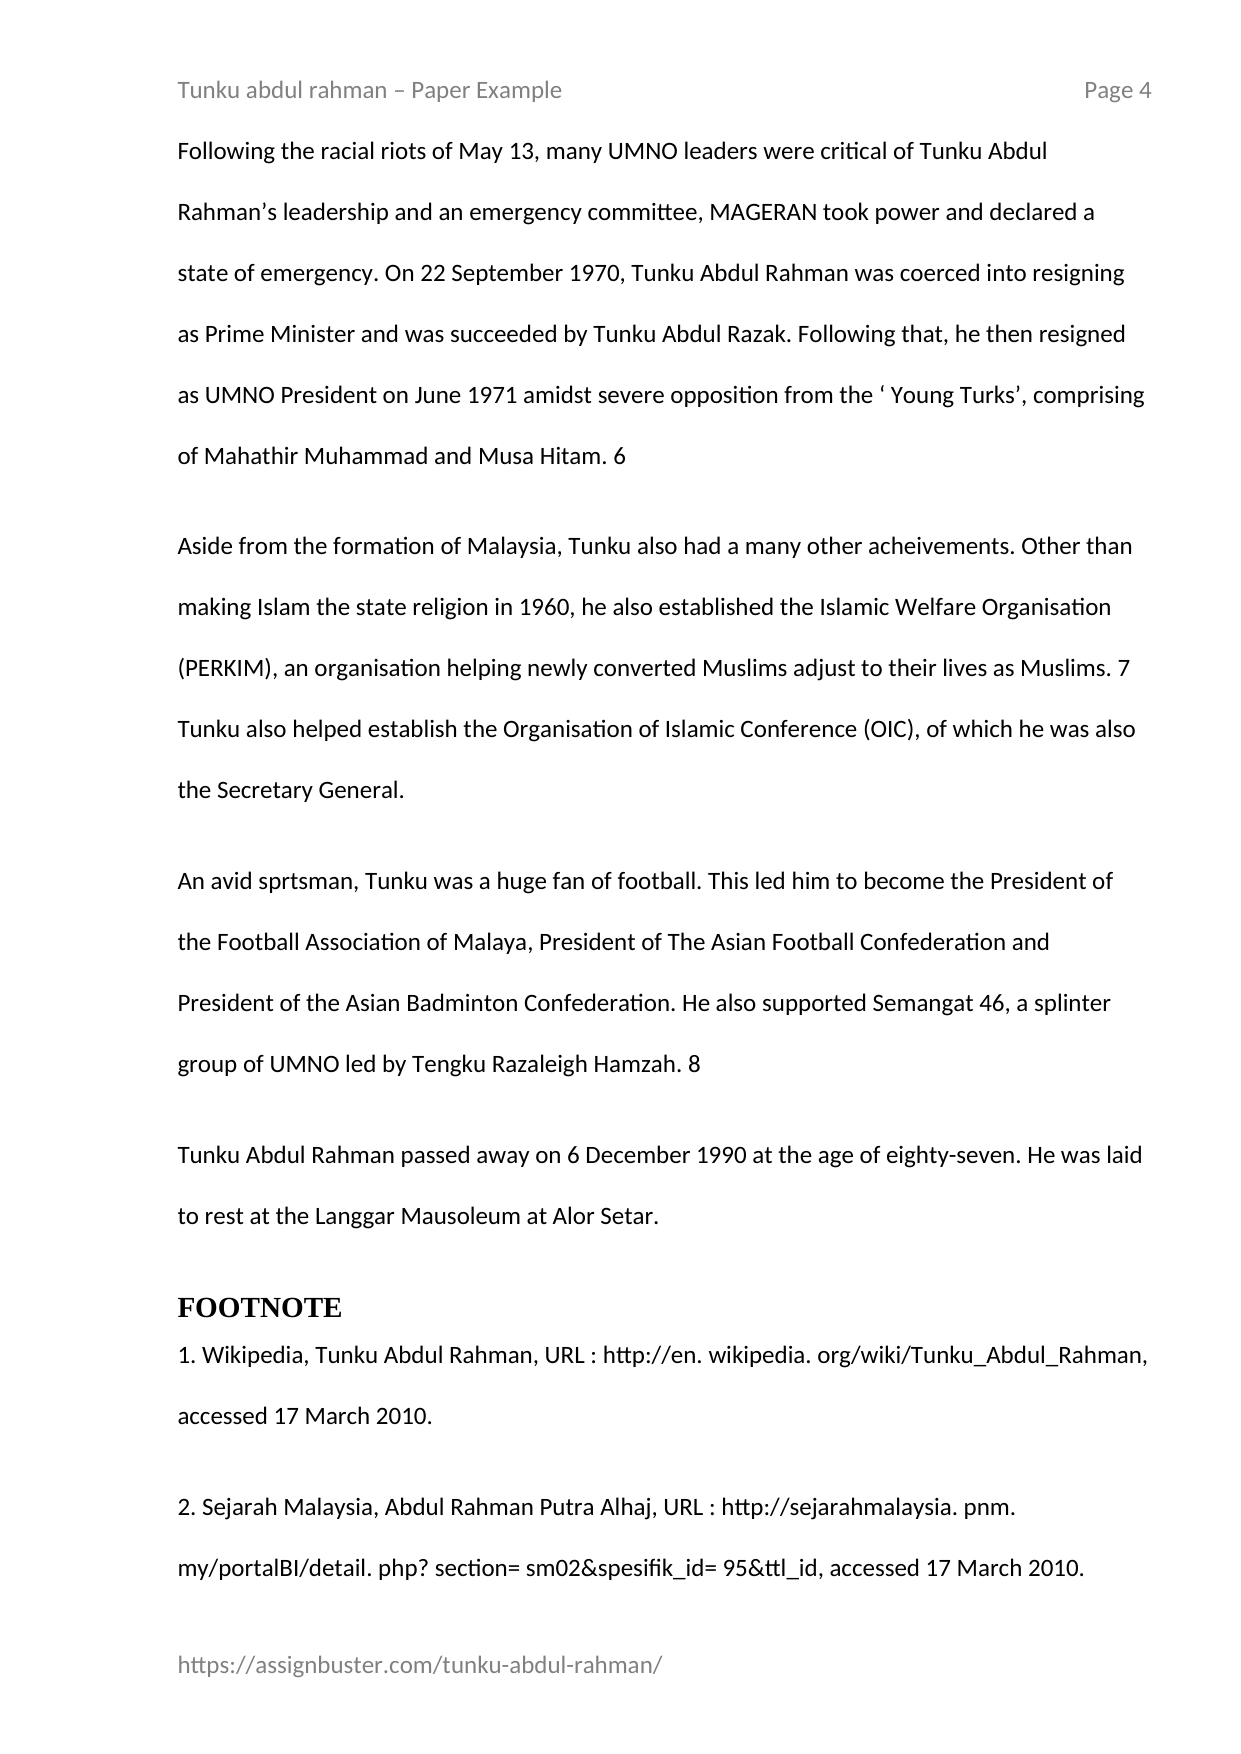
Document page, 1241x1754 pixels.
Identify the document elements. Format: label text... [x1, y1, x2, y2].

text Tunku Abdul Rahman passed away on 6 December 1990 at the age of eighty-seven. He was laid to rest at the Langgar Mausoleum at Alor Setar. [177, 1139, 1152, 1230]
text Following the racial riots of May 13, many UMNO leaders were critical of Tunku Abdul Rahman’s leadership and an emergency committee, MAGERAN took power and declared a state of emergency. On 22 September 1970, Tunku Abdul Rahman was coerced into resigning as Prime Minister and was succeeded by Tunku Abdul Razak. Following that, he then resigned as UMNO President on June 1971 amidst severe opposition from the ‘ Young Turks’, comprising of Mahathir Muhammad and Musa Hitam. 6 [177, 135, 1152, 471]
text 2. Sejarah Malaysia, Abdul Rahman Putra Alhaj, URL : http://sejarahmalaysia. pnm. my/portalBI/detail. php? section= sm02&spesifik_id= 95&ttl_id, accessed 17 March 2010. [177, 1491, 1152, 1582]
subtitle FOOTNOTE [177, 1290, 1152, 1324]
text An avid sprtsman, Tunku was a huge fan of football. This led him to become the President of the Football Association of Malaya, President of The Asian Football Confederation and President of the Asian Badminton Confederation. He also supported Semangat 46, a splinter group of UMNO led by Tengku Razaleigh Hamzah. 8 [177, 865, 1152, 1079]
text 1. Wikipedia, Tunku Abdul Rahman, URL : http://en. wikipedia. org/wiki/Tunku_Abdul_Rahman, accessed 17 March 2010. [177, 1339, 1152, 1431]
text Aside from the formation of Malaysia, Tunku also had a many other acheivements. Other than making Islam the state religion in 1960, he also established the Islamic Welfare Organisation (PERKIM), an organisation helping newly converted Muslims adjust to their lives as Muslims. 7 Tunku also helped establish the Organisation of Islamic Conference (OIC), of which he was also the Secretary General. [177, 531, 1152, 805]
